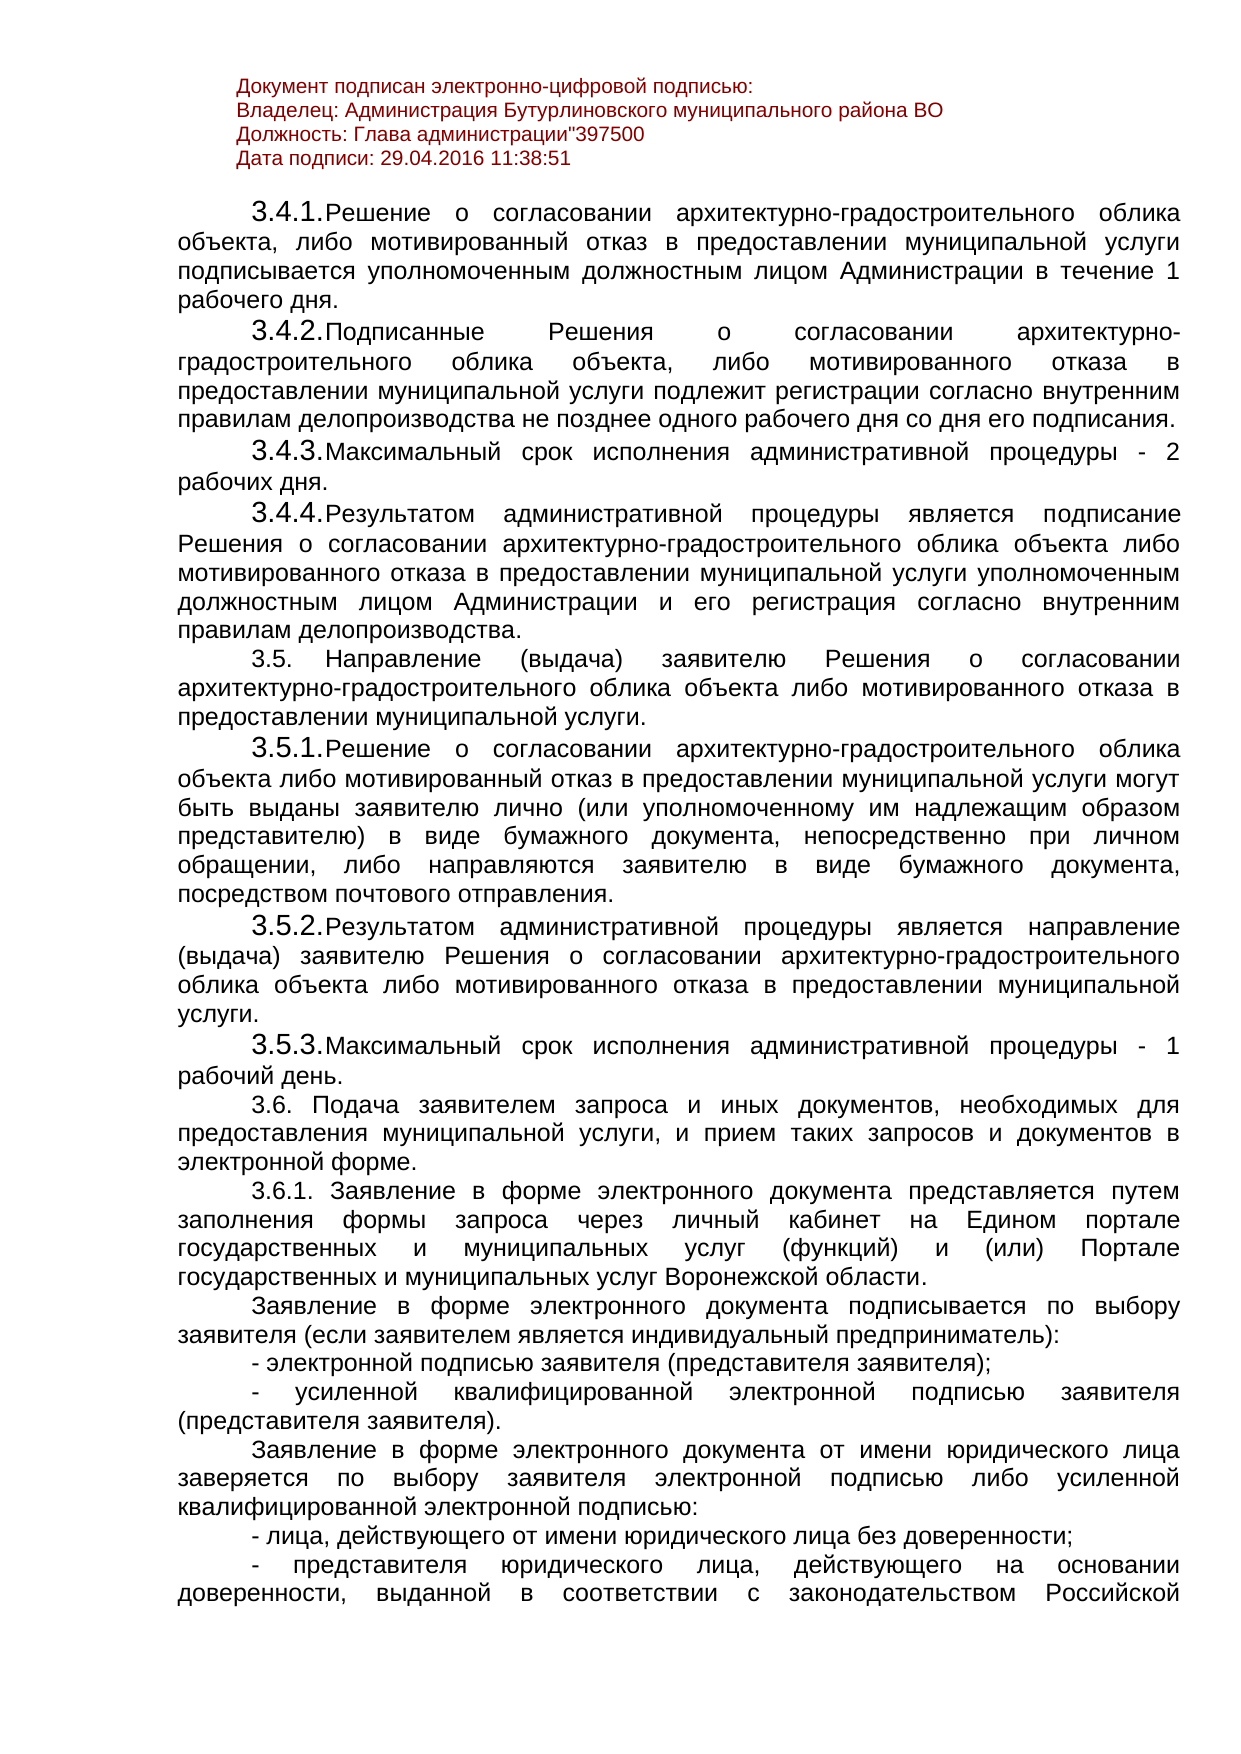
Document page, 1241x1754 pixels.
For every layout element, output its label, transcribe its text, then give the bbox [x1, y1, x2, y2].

list Решение о согласовании архитектурно-градостроительного облика объекта либо мотивированный отказ в предоставлении муниципальной услуги могут быть выданы заявителю лично (или уполномоченному им надлежащим образом представителю) в виде бумажного документа, непосредственно при личном обращении, либо направляются заявителю в виде бумажного документа, посредством почтового отправления. [177, 730, 1181, 908]
list Максимальный срок исполнения административной процедуры - 2 рабочих дня. [177, 433, 1181, 496]
text 3.6.1. Заявление в форме электронного документа представляется путем заполнения формы запроса через личный кабинет на Едином портале государственных и муниципальных услуг (функций) и (или) Портале государственных и муниципальных услуг Воронежской области. [177, 1176, 1181, 1291]
text Заявление в форме электронного документа от имени юридического лица заверяется по выбору заявителя электронной подписью либо усиленной квалифицированной электронной подписью: [177, 1435, 1181, 1521]
text - лица, действующего от имени юридического лица без доверенности; [177, 1521, 1181, 1550]
list Подписанные Решения о согласовании архитектурно-градостроительного облика объекта, либо мотивированного отказа в предоставлении муниципальной услуги подлежит регистрации согласно внутренним правилам делопроизводства не позднее одного рабочего дня со дня его подписания. [177, 313, 1181, 433]
text - электронной подписью заявителя (представителя заявителя); [177, 1348, 1181, 1377]
list Результатом административной процедуры является направление (выдача) заявителю Решения о согласовании архитектурно-градостроительного облика объекта либо мотивированного отказа в предоставлении муниципальной услуги. [177, 908, 1181, 1027]
list Результатом административной процедуры является подписание Решения о согласовании архитектурно-градостроительного облика объекта либо мотивированного отказа в предоставлении муниципальной услуги уполномоченным должностным лицом Администрации и его регистрация согласно внутренним правилам делопроизводства. [177, 496, 1181, 644]
list Направление (выдача) заявителю Решения о согласовании архитектурно-градостроительного облика объекта либо мотивированного отказа в предоставлении муниципальной услуги. [177, 644, 1181, 730]
text 3.6. Подача заявителем запроса и иных документов, необходимых для предоставления муниципальной услуги, и прием таких запросов и документов в электронной форме. [177, 1090, 1181, 1176]
list Решение о согласовании архитектурно-градостроительного облика объекта, либо мотивированный отказ в предоставлении муниципальной услуги подписывается уполномоченным должностным лицом Администрации в течение 1 рабочего дня. [177, 194, 1181, 313]
text Заявление в форме электронного документа подписывается по выбору заявителя (если заявителем является индивидуальный предприниматель): [177, 1291, 1181, 1348]
text - усиленной квалифицированной электронной подписью заявителя (представителя заявителя). [177, 1377, 1181, 1435]
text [177, 1550, 1181, 1607]
list Максимальный срок исполнения административной процедуры - 1 рабочий день. [177, 1027, 1181, 1090]
